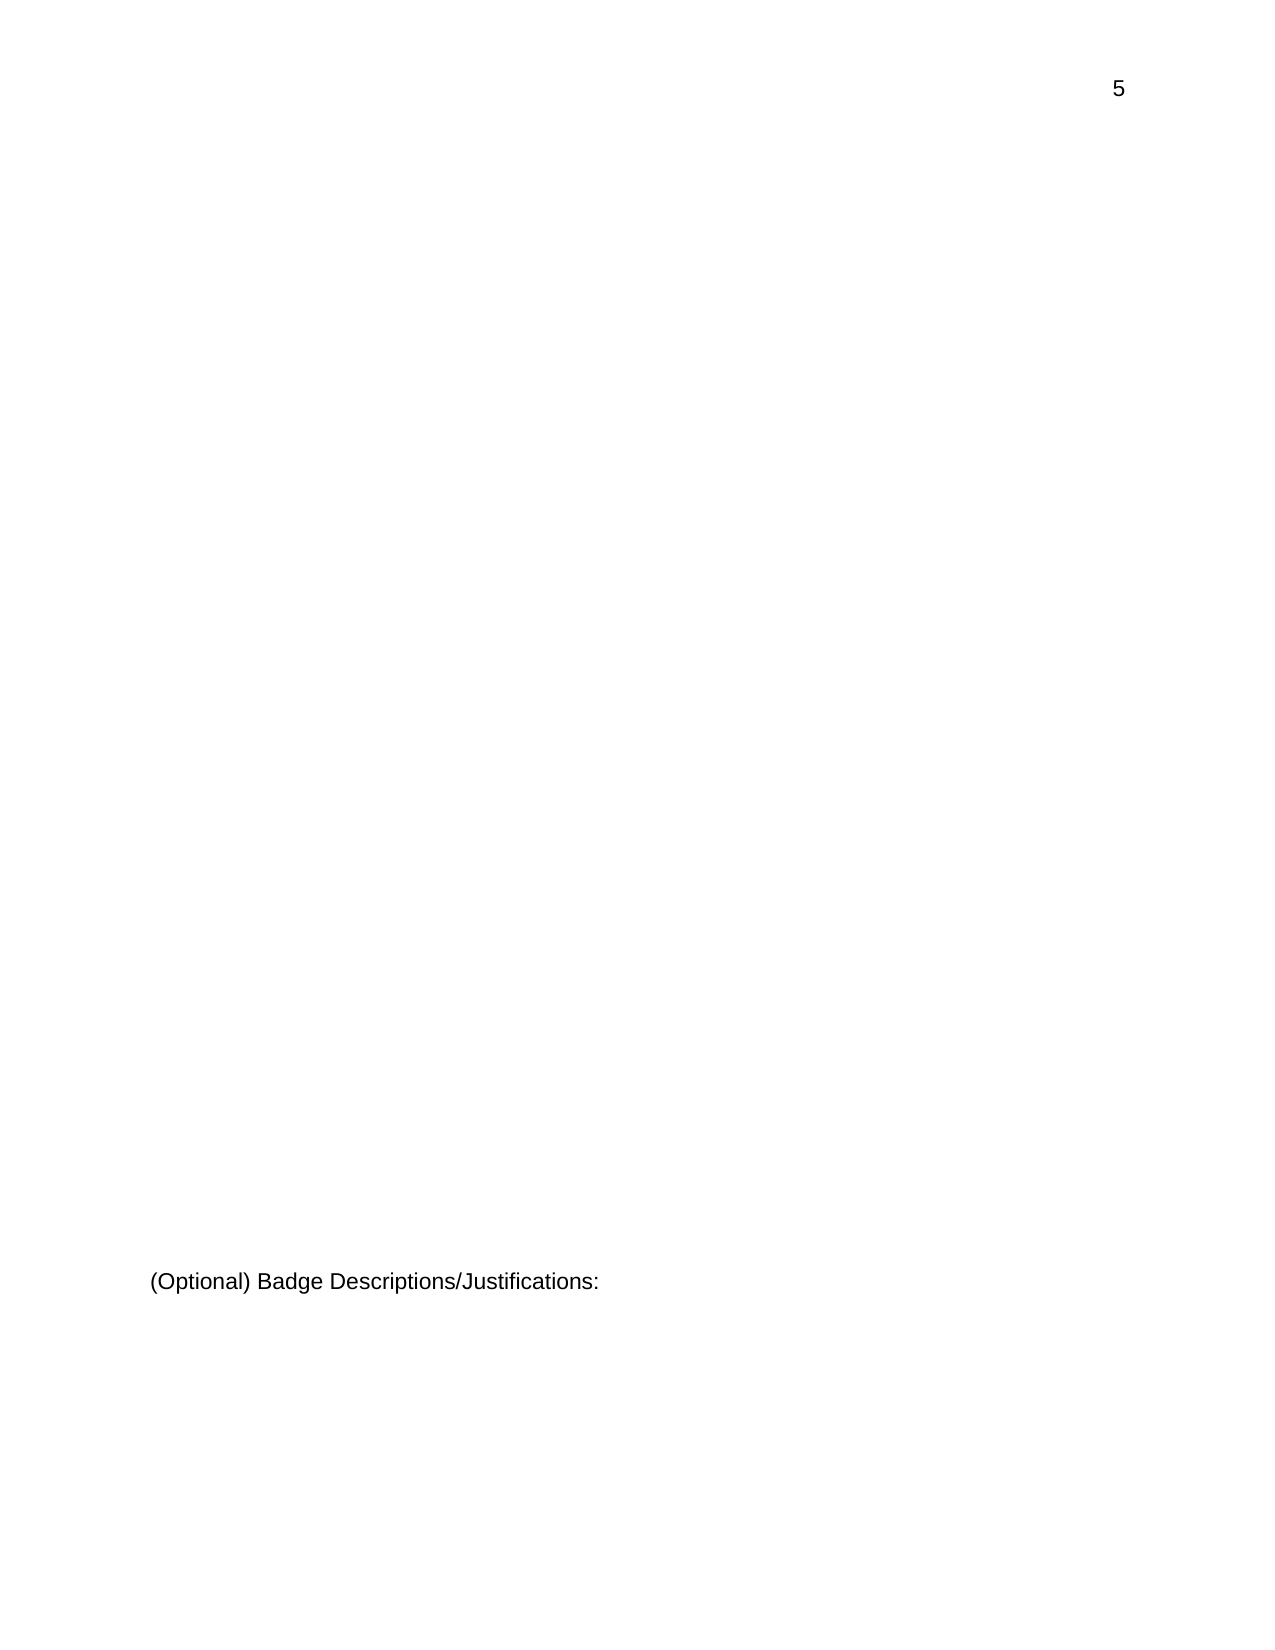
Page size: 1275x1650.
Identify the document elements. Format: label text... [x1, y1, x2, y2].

text (Optional) Badge Descriptions/Justifications: [150, 1268, 1125, 1294]
